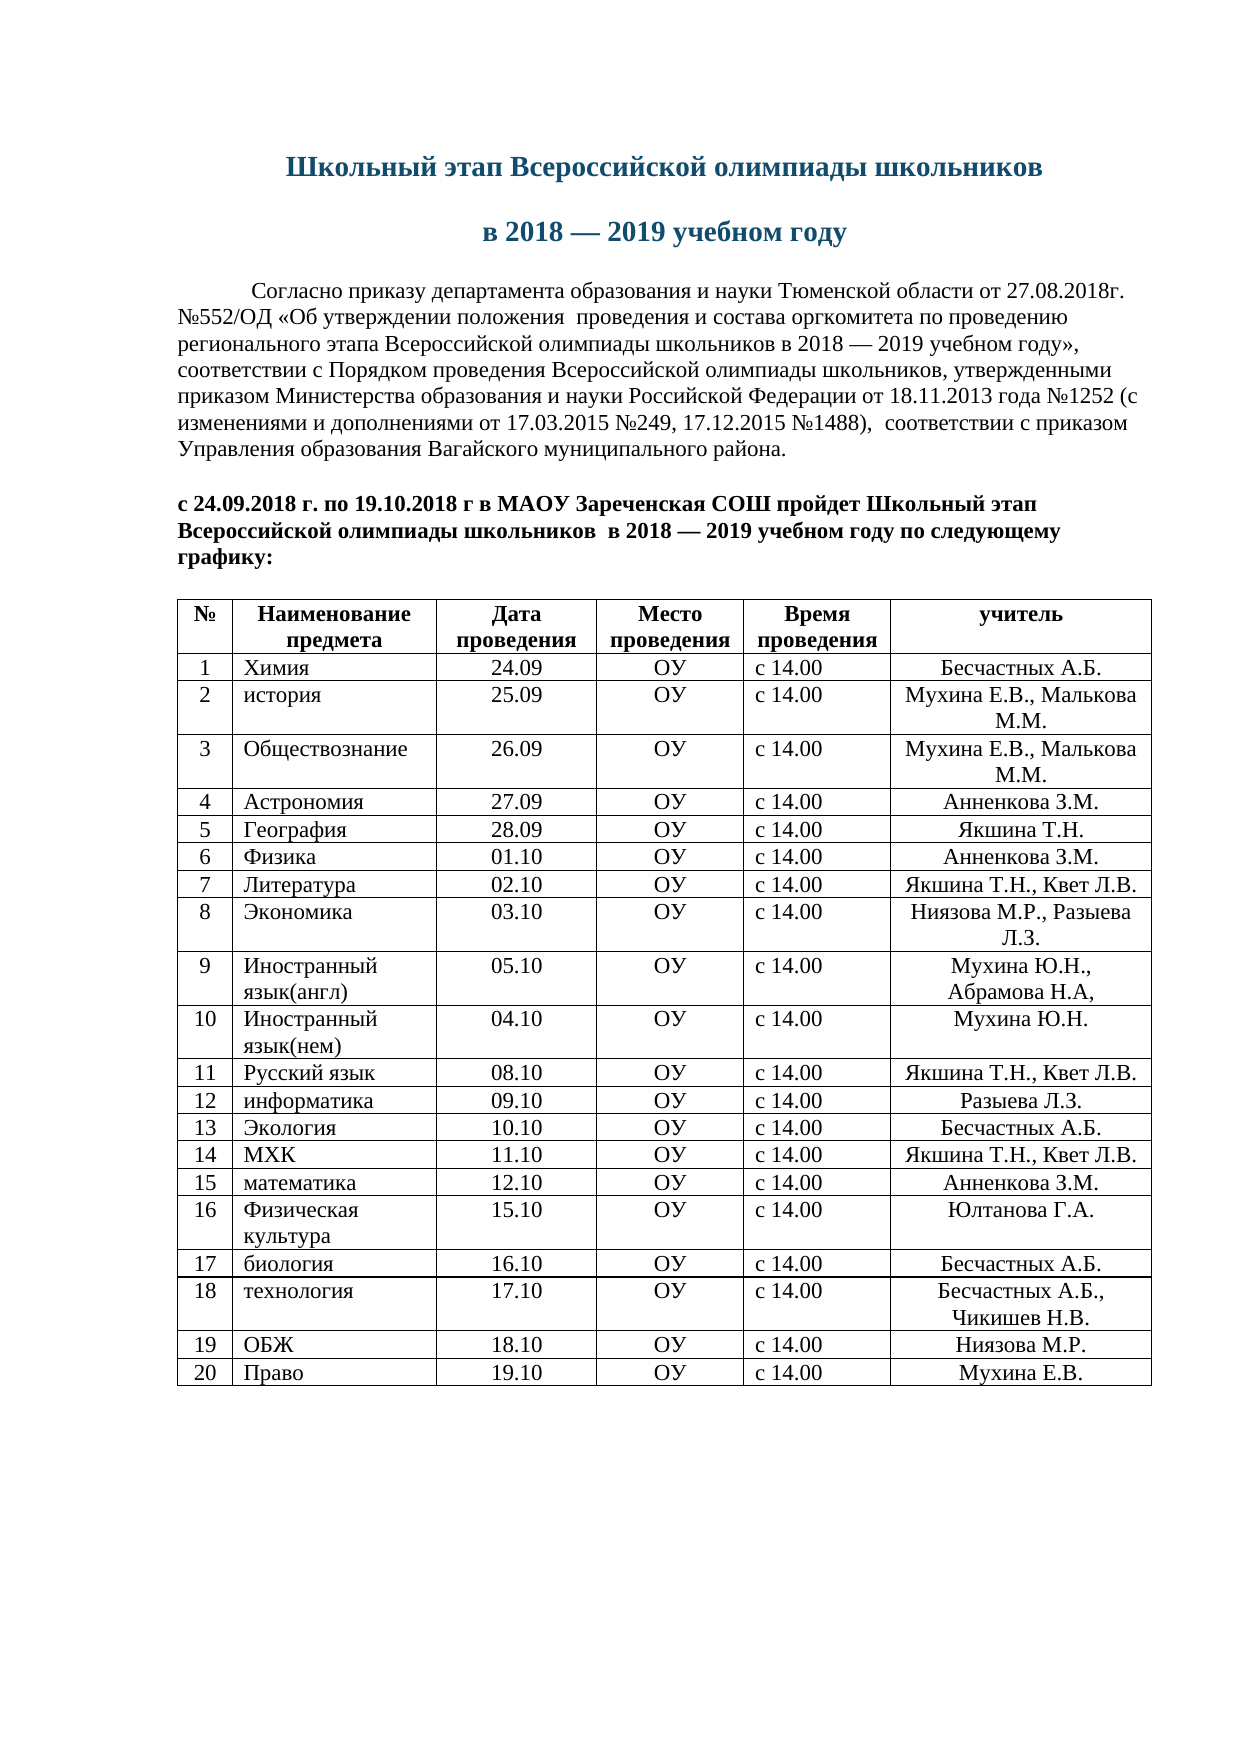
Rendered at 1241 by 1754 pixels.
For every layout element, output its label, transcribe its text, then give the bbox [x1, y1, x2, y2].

table_cell 8 [178, 898, 232, 951]
table_cell ОУ [597, 1359, 743, 1385]
table_cell 09.10 [437, 1087, 596, 1113]
table_cell с 14.00 [744, 1196, 890, 1249]
table_cell Мухина Е.В. [891, 1359, 1151, 1385]
table_cell Мухина Ю.Н. [891, 1006, 1151, 1058]
table_cell 25.09 [437, 681, 596, 734]
table_header Наименование предмета [233, 600, 436, 652]
table_cell с 14.00 [744, 1331, 890, 1357]
table_cell ОУ [597, 1278, 743, 1330]
table_cell Право [233, 1359, 436, 1385]
table_cell 08.10 [437, 1059, 596, 1086]
table_cell Иностранный язык(нем) [233, 1006, 436, 1058]
table_cell с 14.00 [744, 843, 890, 869]
table_cell Обществознание [233, 735, 436, 787]
table_cell 28.09 [437, 816, 596, 842]
table_cell с 14.00 [744, 1006, 890, 1058]
table_cell 11 [178, 1059, 232, 1086]
table_cell ОУ [597, 1169, 743, 1195]
table_cell Мухина Е.В., Малькова М.М. [891, 681, 1151, 734]
table_cell 1 [178, 654, 232, 680]
table_cell 15.10 [437, 1196, 596, 1249]
table_cell с 14.00 [744, 1059, 890, 1086]
table_cell Бесчастных А.Б. [891, 1114, 1151, 1140]
table_cell ОУ [597, 1331, 743, 1357]
table_cell 12.10 [437, 1169, 596, 1195]
table_cell 12 [178, 1087, 232, 1113]
table_cell с 14.00 [744, 1114, 890, 1140]
table_cell ОУ [597, 952, 743, 1004]
table_cell 24.09 [437, 654, 596, 680]
table_header учитель [891, 600, 1151, 652]
table_cell ОУ [597, 1114, 743, 1140]
table_cell 3 [178, 735, 232, 787]
table_header Дата проведения [437, 600, 596, 652]
table_cell 11.10 [437, 1141, 596, 1168]
table_cell 13 [178, 1114, 232, 1140]
table_cell Анненкова З.М. [891, 1169, 1151, 1195]
table_cell биология [233, 1250, 436, 1276]
table_cell 26.09 [437, 735, 596, 787]
table_cell ОУ [597, 816, 743, 842]
table_cell Литература [233, 871, 436, 897]
table_cell 2 [178, 681, 232, 734]
table_cell 19.10 [437, 1359, 596, 1385]
table_cell Якшина Т.Н. [891, 816, 1151, 842]
table_cell 10.10 [437, 1114, 596, 1140]
table_cell Физика [233, 843, 436, 869]
table_cell ОУ [597, 843, 743, 869]
table_cell 16.10 [437, 1250, 596, 1276]
table_cell Мухина Е.В., Малькова М.М. [891, 735, 1151, 787]
table_cell Русский язык [233, 1059, 436, 1086]
table_cell Иностранный язык(англ) [233, 952, 436, 1004]
table_cell с 14.00 [744, 952, 890, 1004]
table_cell 17.10 [437, 1278, 596, 1330]
table_cell с 14.00 [744, 1250, 890, 1276]
table_cell Экология [233, 1114, 436, 1140]
table_cell ОУ [597, 1196, 743, 1249]
table_cell Анненкова З.М. [891, 789, 1151, 815]
table_cell 9 [178, 952, 232, 1004]
table_cell история [233, 681, 436, 734]
table_cell с 14.00 [744, 1141, 890, 1168]
table_cell Бесчастных А.Б. [891, 654, 1151, 680]
table_cell Экономика [233, 898, 436, 951]
table_cell 4 [178, 789, 232, 815]
table_cell Якшина Т.Н., Квет Л.В. [891, 1141, 1151, 1168]
table_cell 17 [178, 1250, 232, 1276]
table_cell с 14.00 [744, 1359, 890, 1385]
table_cell 10 [178, 1006, 232, 1058]
table_cell ОУ [597, 898, 743, 951]
table_cell Разыева Л.З. [891, 1087, 1151, 1113]
table_cell с 14.00 [744, 681, 890, 734]
table_cell ОУ [597, 1250, 743, 1276]
table_cell с 14.00 [744, 789, 890, 815]
table_cell ОБЖ [233, 1331, 436, 1357]
table_header Место проведения [597, 600, 743, 652]
table_cell технология [233, 1278, 436, 1330]
table_cell Астрономия [233, 789, 436, 815]
table_cell Якшина Т.Н., Квет Л.В. [891, 1059, 1151, 1086]
table_cell 27.09 [437, 789, 596, 815]
table_cell информатика [233, 1087, 436, 1113]
table_cell ОУ [597, 789, 743, 815]
text Согласно приказу департамента образования и науки Тюменской области от 27.08.2018г. №552/ОД «Об утверждении положения проведения и состава оргкомитета по проведению регионального этапа Всероссийской олимпиады школьников в 2018 — 2019 учебном году», соответствии с Порядком проведения Всероссийской олимпиады школьников, утвержденными приказом Министерства образования и науки Российской Федерации от 18.11.2013 года №1252 (с изменениями и дополнениями от 17.03.2015 №249, 17.12.2015 №1488), соответствии с приказом Управления образования Вагайского муниципального района. [177, 277, 1152, 461]
table_cell Бесчастных А.Б., Чикишев Н.В. [891, 1278, 1151, 1330]
table_cell 19 [178, 1331, 232, 1357]
table_cell Бесчастных А.Б. [891, 1250, 1151, 1276]
table_cell с 14.00 [744, 654, 890, 680]
table_cell с 14.00 [744, 1169, 890, 1195]
table_cell 16 [178, 1196, 232, 1249]
table_cell 6 [178, 843, 232, 869]
table_cell ОУ [597, 654, 743, 680]
table_cell ОУ [597, 735, 743, 787]
table_cell ОУ [597, 1087, 743, 1113]
table_header № [178, 600, 232, 652]
table_cell ОУ [597, 871, 743, 897]
text Школьный этап Всероссийской олимпиады школьников [177, 149, 1152, 183]
table_cell ОУ [597, 1141, 743, 1168]
table_cell ОУ [597, 1059, 743, 1086]
table_cell 05.10 [437, 952, 596, 1004]
table_cell 04.10 [437, 1006, 596, 1058]
table_cell Анненкова З.М. [891, 843, 1151, 869]
table_cell Мухина Ю.Н., Абрамова Н.А, [891, 952, 1151, 1004]
table_header Время проведения [744, 600, 890, 652]
table_cell с 14.00 [744, 816, 890, 842]
text в 2018 — 2019 учебном году [177, 214, 1152, 248]
table_cell 02.10 [437, 871, 596, 897]
table_cell ОУ [597, 1006, 743, 1058]
table_cell с 14.00 [744, 871, 890, 897]
table_cell МХК [233, 1141, 436, 1168]
table_cell 14 [178, 1141, 232, 1168]
table_cell Ниязова М.Р., Разыева Л.З. [891, 898, 1151, 951]
table_cell 15 [178, 1169, 232, 1195]
table_cell с 14.00 [744, 898, 890, 951]
table_cell математика [233, 1169, 436, 1195]
table_cell ОУ [597, 681, 743, 734]
table_cell Юлтанова Г.А. [891, 1196, 1151, 1249]
text с 24.09.2018 г. по 19.10.2018 г в МАОУ Зареченская СОШ пройдет Школьный этап Всероссийской олимпиады школьников в 2018 — 2019 учебном году по следующему графику: [177, 491, 1152, 569]
table_cell с 14.00 [744, 1087, 890, 1113]
table_cell Ниязова М.Р. [891, 1331, 1151, 1357]
table_cell 01.10 [437, 843, 596, 869]
table_cell 03.10 [437, 898, 596, 951]
table_cell 20 [178, 1359, 232, 1385]
table_cell 18.10 [437, 1331, 596, 1357]
table_cell Физическая культура [233, 1196, 436, 1249]
table_cell Якшина Т.Н., Квет Л.В. [891, 871, 1151, 897]
table_cell с 14.00 [744, 735, 890, 787]
table_cell с 14.00 [744, 1278, 890, 1330]
table_cell 5 [178, 816, 232, 842]
table_cell 18 [178, 1278, 232, 1330]
table_cell Химия [233, 654, 436, 680]
table_cell 7 [178, 871, 232, 897]
table_cell География [233, 816, 436, 842]
